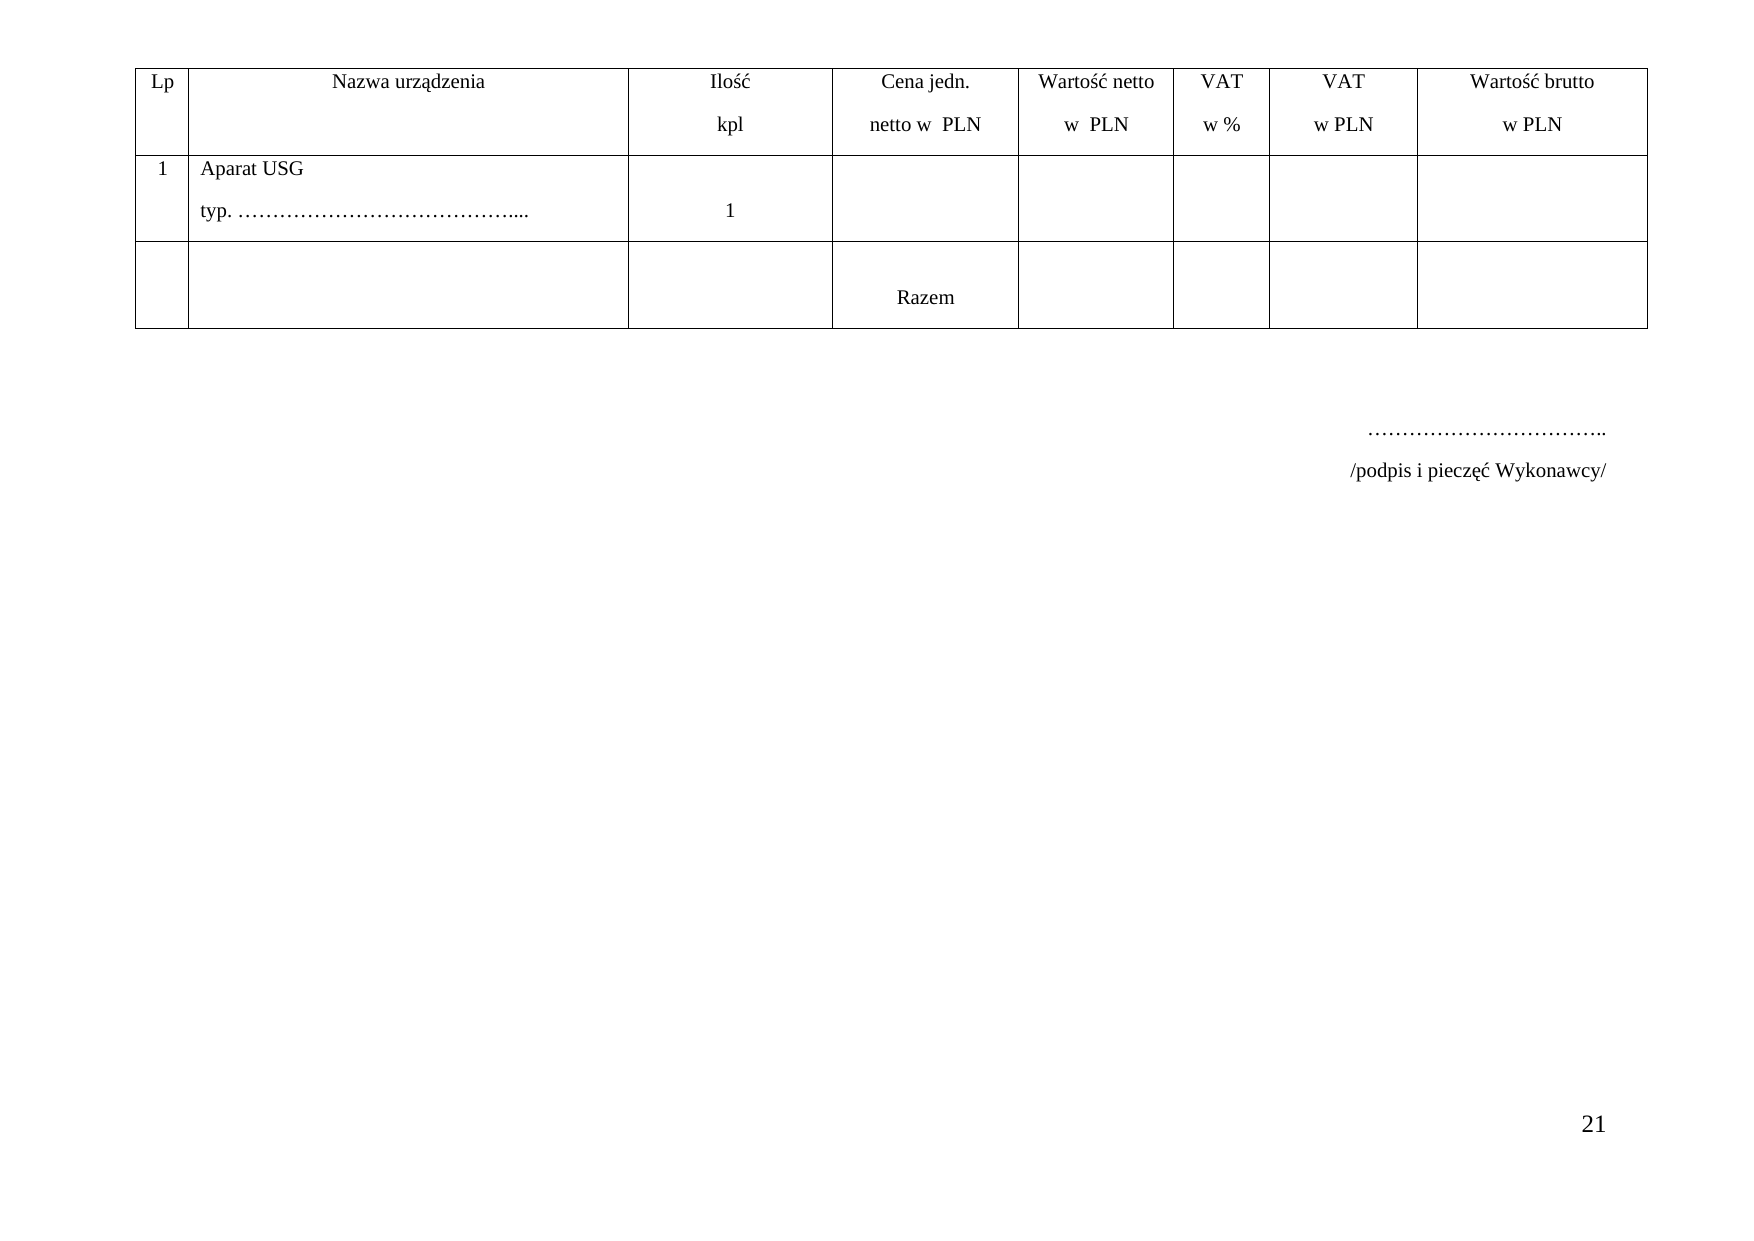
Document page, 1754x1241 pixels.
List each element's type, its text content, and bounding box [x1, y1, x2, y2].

table_cell 1 [629, 156, 832, 241]
table_cell Aparat USG typ. ………………………………….... [189, 156, 628, 241]
text /podpis i pieczęć Wykonawcy/ [148, 458, 1606, 482]
table_cell [833, 156, 1018, 241]
table_cell [1270, 242, 1417, 327]
table_header Lp [136, 69, 188, 154]
table_cell [1418, 242, 1647, 327]
table_cell [1174, 156, 1269, 241]
table_cell [629, 242, 832, 327]
table_header Nazwa urządzenia [189, 69, 628, 154]
table_cell [1019, 156, 1173, 241]
table_header Wartość netto w PLN [1019, 69, 1173, 154]
table_cell 1 [136, 156, 188, 241]
table_header VAT w % [1174, 69, 1269, 154]
table_header Wartość brutto w PLN [1418, 69, 1647, 154]
table_header Ilość kpl [629, 69, 832, 154]
table_cell Razem [833, 242, 1018, 327]
table_cell [189, 242, 628, 327]
table_cell [1019, 242, 1173, 327]
table_header Cena jedn. netto w PLN [833, 69, 1018, 154]
table_cell [136, 242, 188, 327]
table_cell [1270, 156, 1417, 241]
table_cell [1418, 156, 1647, 241]
text …………………………….. [148, 416, 1606, 440]
table_header VAT w PLN [1270, 69, 1417, 154]
table_cell [1174, 242, 1269, 327]
